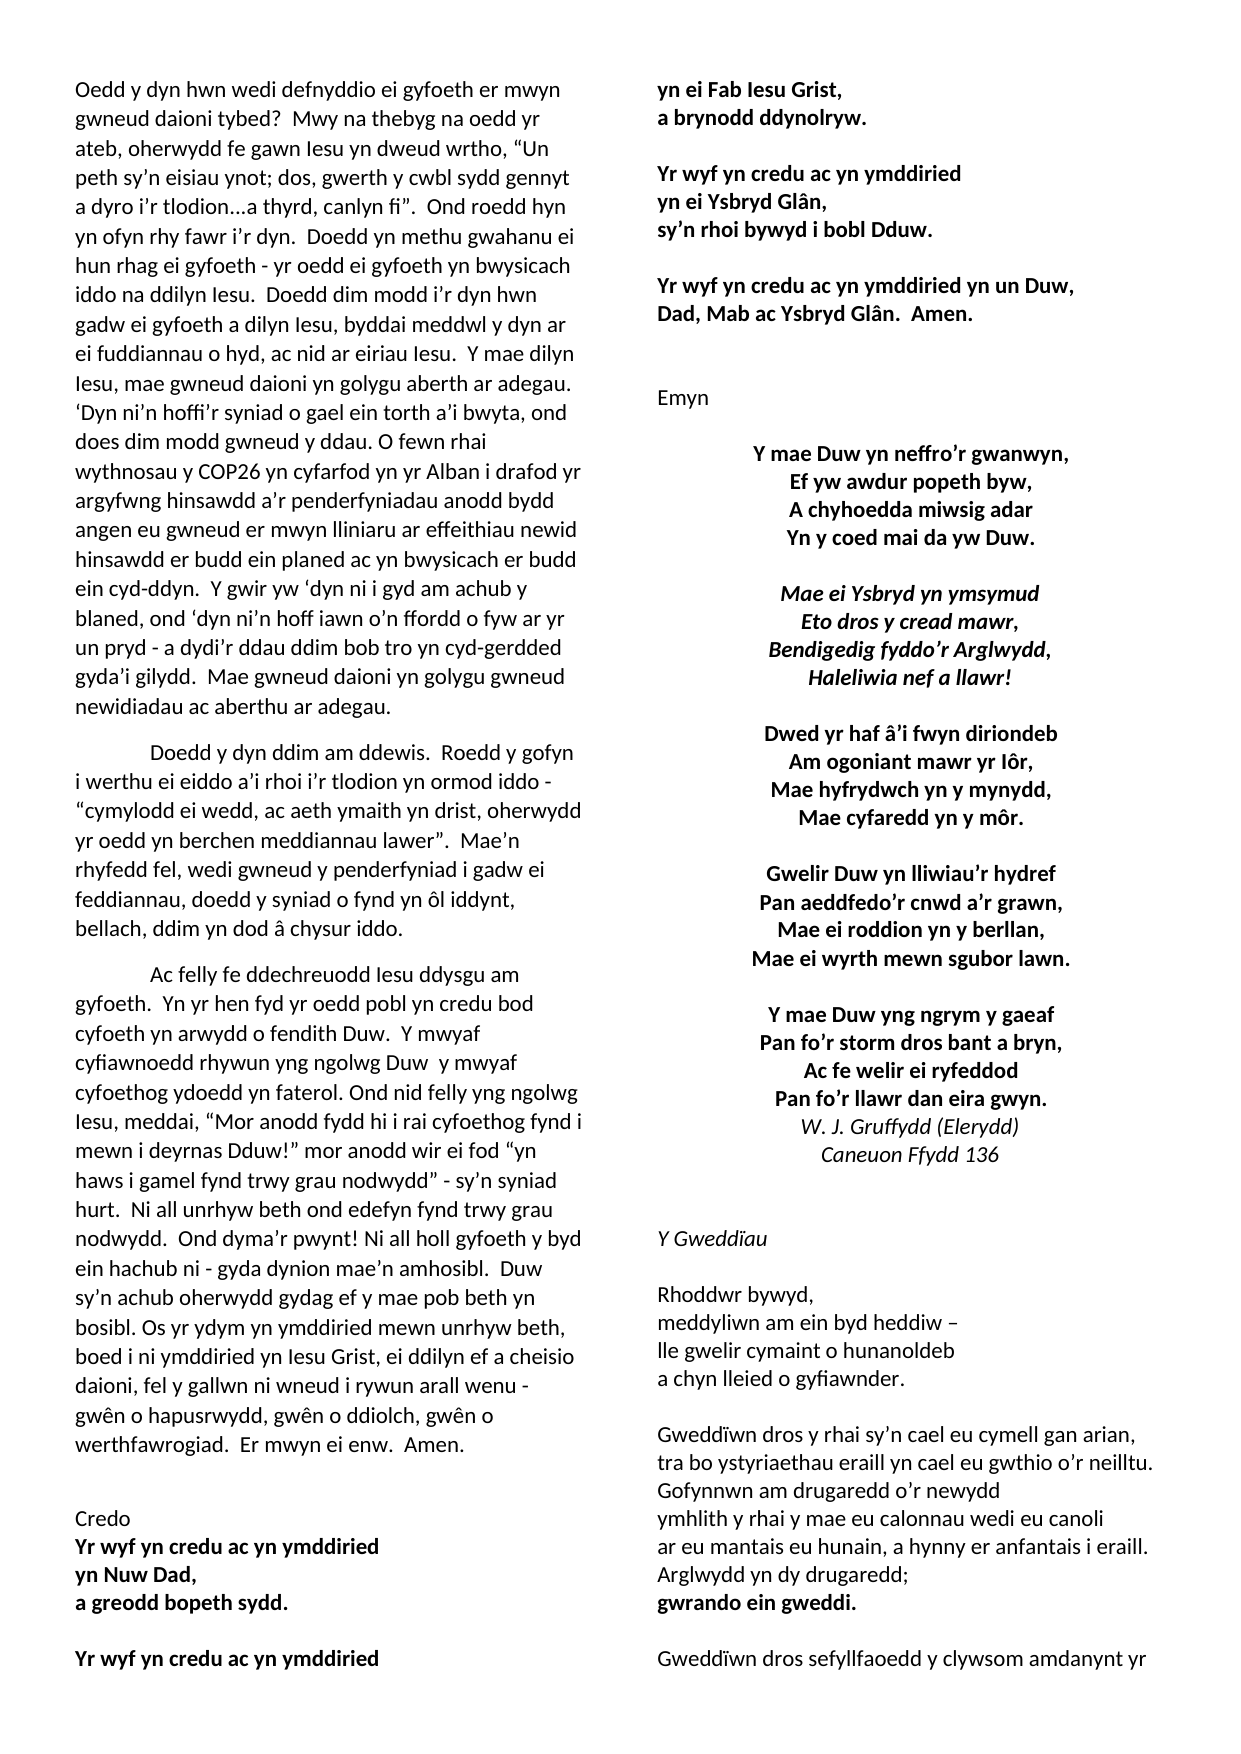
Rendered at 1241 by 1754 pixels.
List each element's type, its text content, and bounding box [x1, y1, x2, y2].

text Rhoddwr bywyd, meddyliwn am ein byd heddiw – lle gwelir cymaint o hunanoldeb a chyn lleied o gyfiawnder. Gweddïwn dros y rhai sy’n cael eu cymell gan arian, tra bo ystyriaethau eraill yn cael eu gwthio o’r neilltu. Gofynnwn am drugaredd o’r newydd ymhlith y rhai y mae eu calonnau wedi eu canoli ar eu mantais eu hunain, a hynny er anfantais i eraill. Arglwydd yn dy drugaredd; [657, 1280, 1165, 1588]
text W. J. Gruffydd (Elerydd) [657, 1112, 1165, 1140]
text Pan fo’r storm dros bant a bryn, [657, 1028, 1165, 1056]
text Eto dros y cread mawr, [657, 607, 1165, 635]
text Mae ei Ysbryd yn ymsymud [657, 579, 1165, 607]
text yn ei Ysbryd Glân, [657, 187, 1165, 215]
text Mae hyfrydwch yn y mynydd, [657, 776, 1165, 803]
text a brynodd ddynolryw. [657, 103, 1165, 131]
text Pan fo’r llawr dan eira gwyn. [657, 1084, 1165, 1112]
text Pan aeddfedo’r cnwd a’r grawn, [657, 888, 1165, 916]
text Dwed yr haf â’i fwyn diriondeb [657, 719, 1165, 747]
text Yr wyf yn credu ac yn ymddiried [75, 1644, 583, 1672]
text yn ei Fab Iesu Grist, [657, 75, 1165, 103]
text Emyn [657, 383, 1165, 411]
text Ac felly fe ddechreuodd Iesu ddysgu am gyfoeth. Yn yr hen fyd yr oedd pobl yn credu bod cyfoeth yn arwydd o fendith Duw. Y mwyaf cyfiawnoedd rhywun yng ngolwg Duw y mwyaf cyfoethog ydoedd yn faterol. Ond nid felly yng ngolwg Iesu, meddai, “Mor anodd fydd hi i rai cyfoethog fynd i mewn i deyrnas Dduw!” mor anodd wir ei fod “yn haws i gamel fynd trwy grau nodwydd” - sy’n syniad hurt. Ni all unrhyw beth ond edefyn fynd trwy grau nodwydd. Ond dyma’r pwynt! Ni all holl gyfoeth y byd ein hachub ni - gyda dynion mae’n amhosibl. Duw sy’n achub oherwydd gydag ef y mae pob beth yn bosibl. Os yr ydym yn ymddiried mewn unrhyw beth, boed i ni ymddiried yn Iesu Grist, ei ddilyn ef a cheisio daioni, fel y gallwn ni wneud i rywun arall wenu - gwên o hapusrwydd, gwên o ddiolch, gwên o werthfawrogiad. Er mwyn ei enw. Amen. [75, 960, 583, 1458]
text Caneuon Ffydd 136 [657, 1140, 1165, 1168]
text Y mae Duw yng ngrym y gaeaf [657, 1000, 1165, 1028]
text Dad, Mab ac Ysbryd Glân. Amen. [657, 299, 1165, 327]
text Yr wyf yn credu ac yn ymddiried [75, 1532, 583, 1560]
text A chyhoedda miwsig adar [657, 495, 1165, 523]
text Mae ei roddion yn y berllan, [657, 916, 1165, 944]
text Y Gweddïau [657, 1224, 1165, 1252]
text Ac fe welir ei ryfeddod [657, 1056, 1165, 1084]
text Doedd y dyn ddim am ddewis. Roedd y gofyn i werthu ei eiddo a’i rhoi i’r tlodion yn ormod iddo - “cymylodd ei wedd, ac aeth ymaith yn drist, oherwydd yr oedd yn berchen meddiannau lawer”. Mae’n rhyfedd fel, wedi gwneud y penderfyniad i gadw ei feddiannau, doedd y syniad o fynd yn ôl iddynt, bellach, ddim yn dod â chysur iddo. [75, 738, 583, 942]
text Bendigedig fyddo’r Arglwydd, [657, 635, 1165, 663]
text yn Nuw Dad, [75, 1560, 583, 1588]
text Ef yw awdur popeth byw, [657, 467, 1165, 495]
text a greodd bopeth sydd. [75, 1588, 583, 1616]
text Haleliwia nef a llawr! [657, 663, 1165, 691]
text Mae cyfaredd yn y môr. [657, 803, 1165, 832]
text Gwelir Duw yn lliwiau’r hydref [657, 859, 1165, 888]
text Mae ei wyrth mewn sgubor lawn. [657, 944, 1165, 972]
text gwrando ein gweddi. [657, 1588, 1165, 1616]
text sy’n rhoi bywyd i bobl Dduw. [657, 215, 1165, 243]
text Credo [75, 1504, 583, 1532]
text Y mae Duw yn neffro’r gwanwyn, [657, 439, 1165, 467]
text Am ogoniant mawr yr Iôr, [657, 747, 1165, 776]
text Yn y coed mai da yw Duw. [657, 523, 1165, 551]
text Yr wyf yn credu ac yn ymddiried yn un Duw, [657, 271, 1165, 299]
text Yr wyf yn credu ac yn ymddiried [657, 159, 1165, 187]
